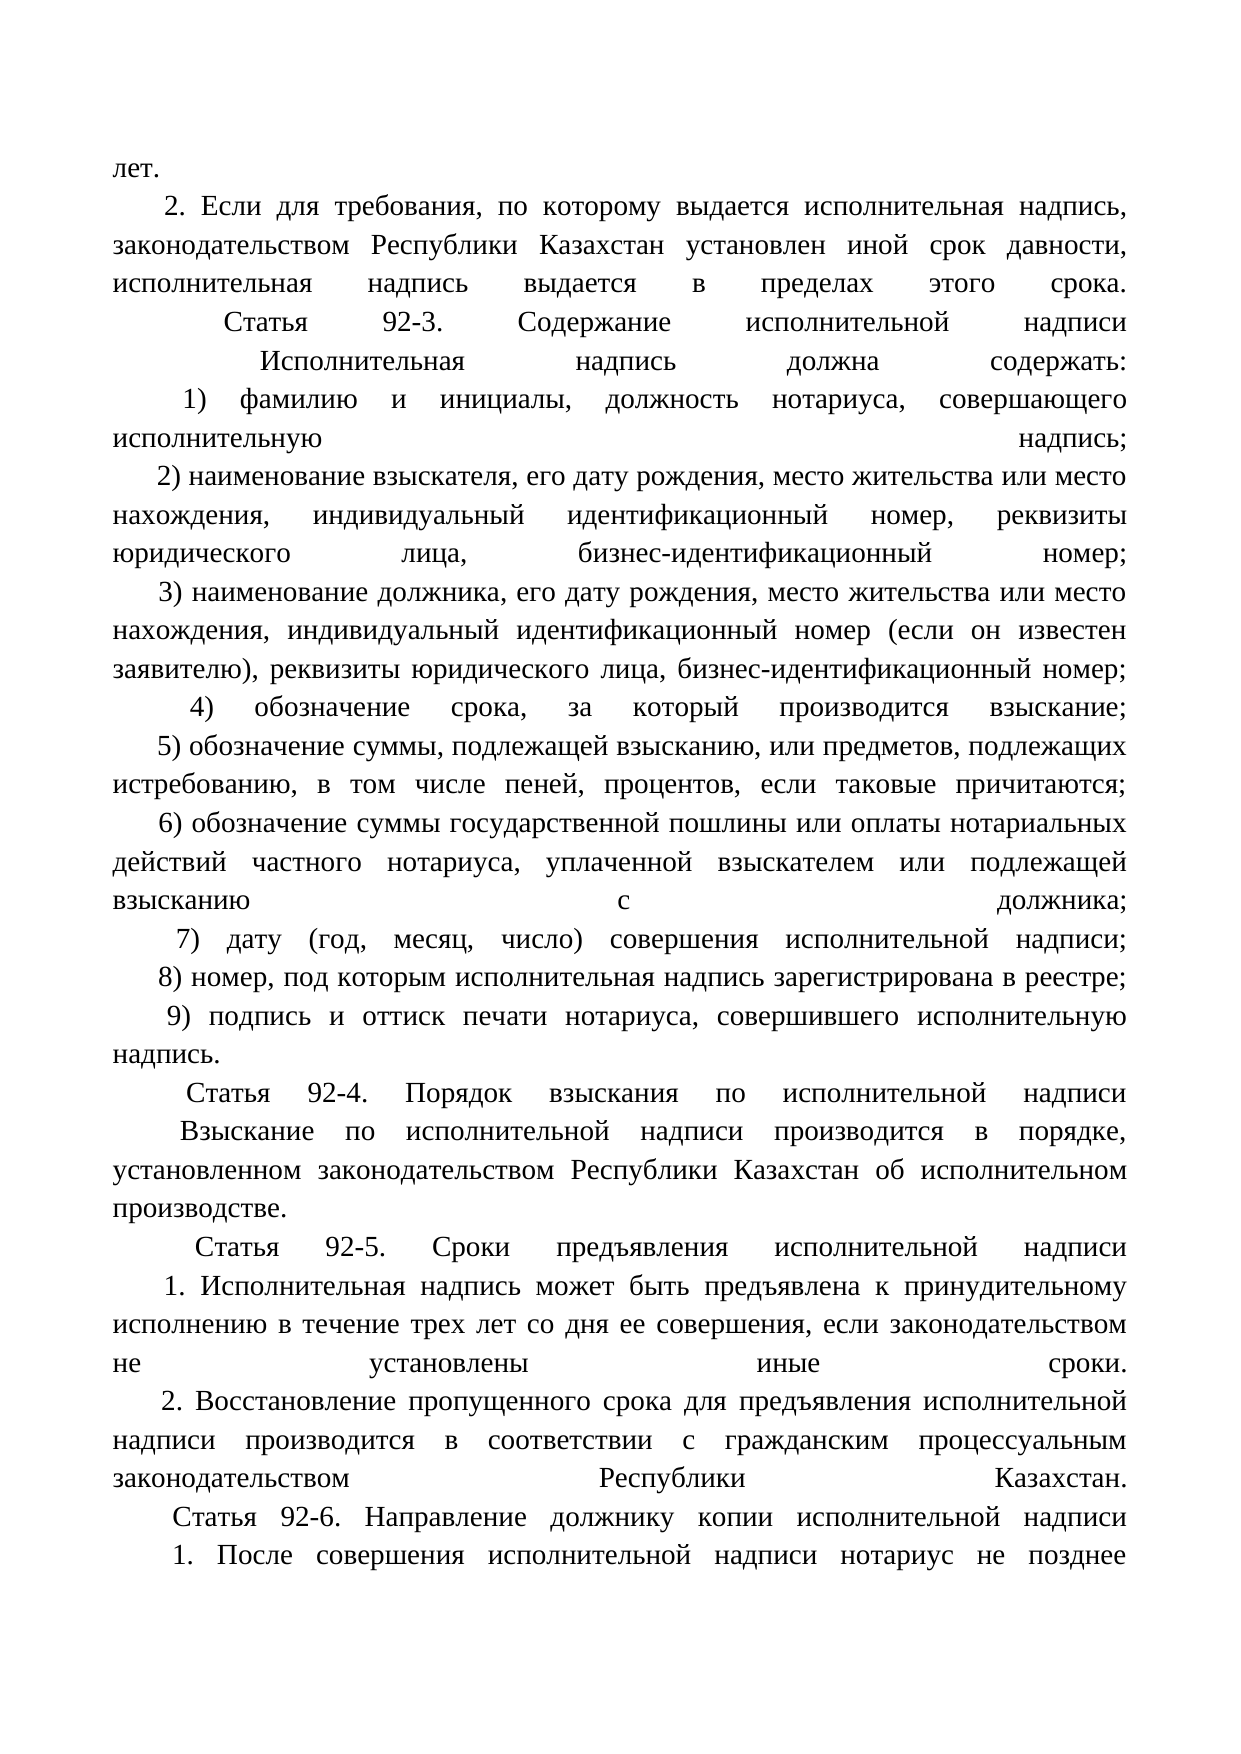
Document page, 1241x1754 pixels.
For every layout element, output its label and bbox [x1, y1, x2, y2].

text [112, 150, 1128, 1571]
